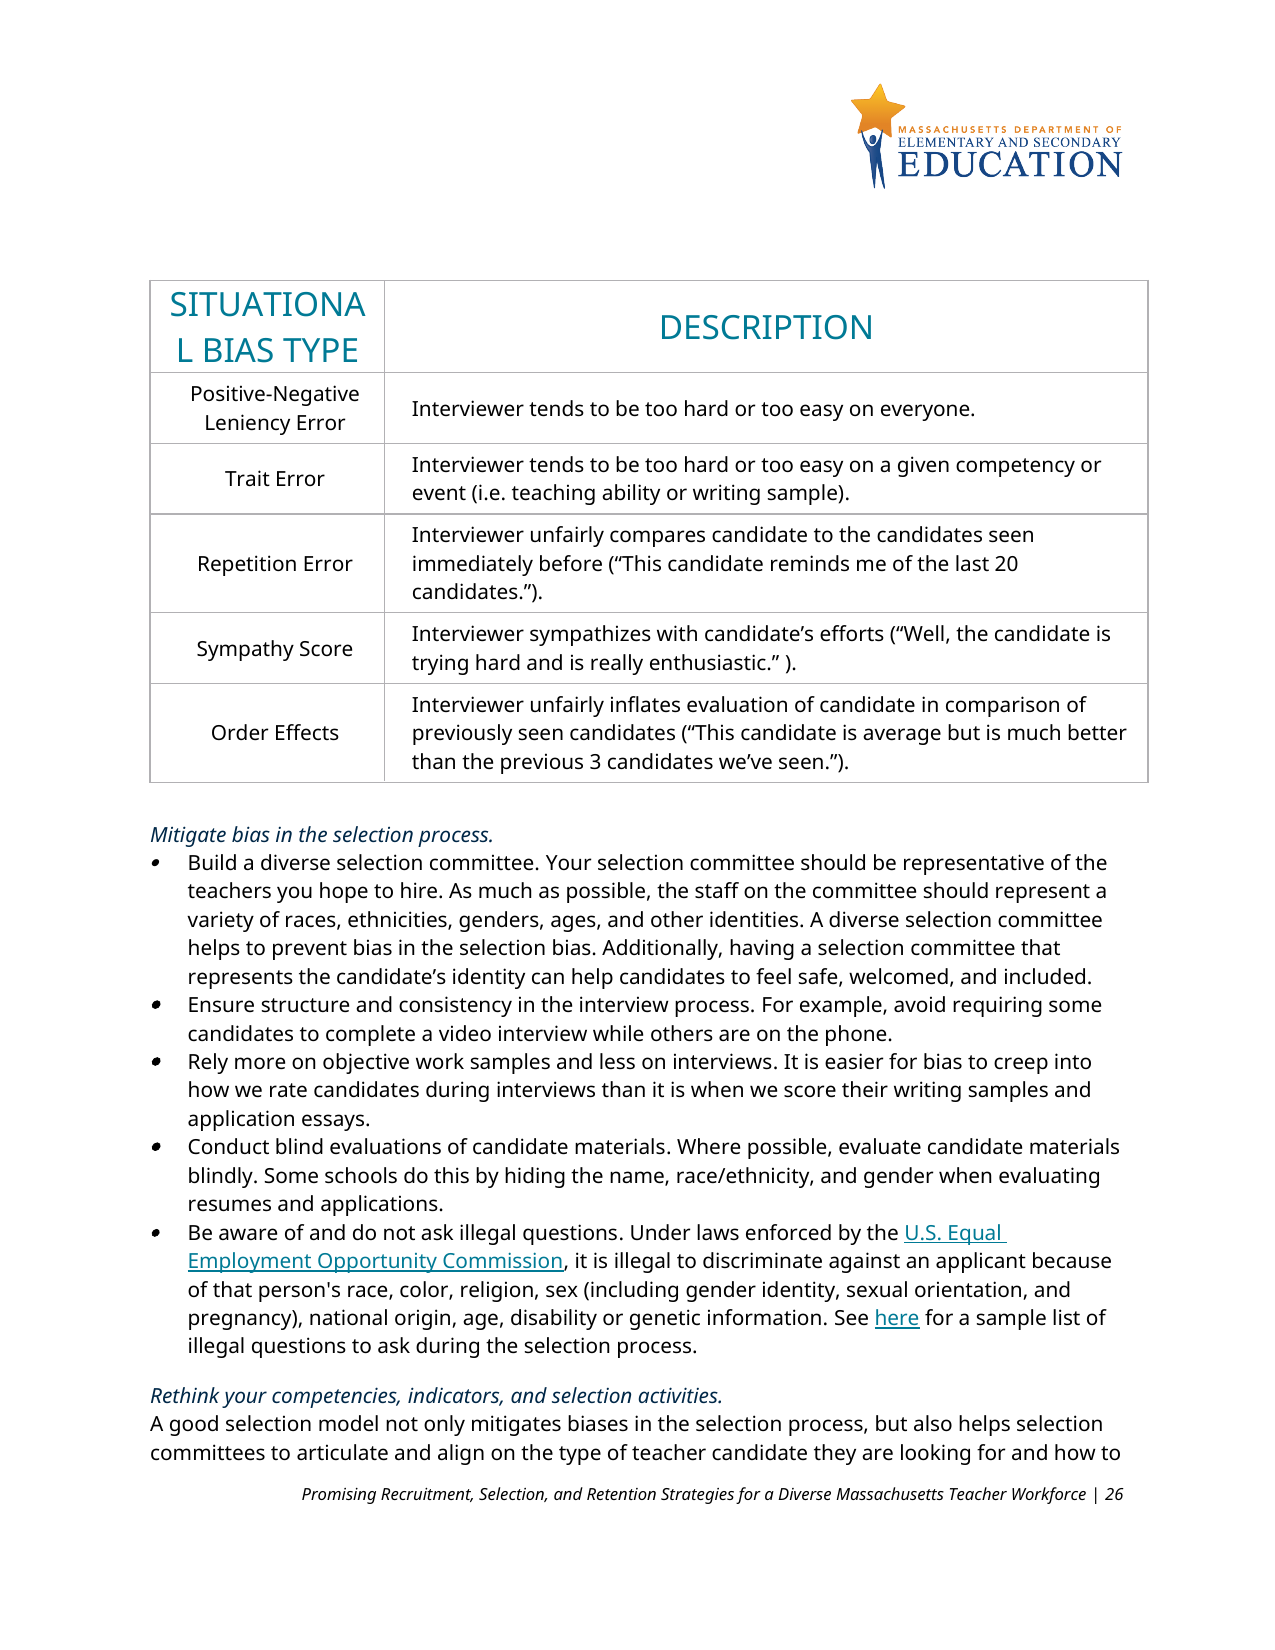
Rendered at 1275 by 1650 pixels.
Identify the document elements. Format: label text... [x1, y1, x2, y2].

picture [848, 75, 1125, 210]
list Ensure structure and consistency in the interview process. For example, avoid requiring some candidates to complete a video interview while others are on the phone. [150, 990, 1125, 1047]
list Conduct blind evaluations of candidate materials. Where possible, evaluate candidate materials blindly. Some schools do this by hiding the name, race/ethnicity, and gender when evaluating resumes and applications. [150, 1132, 1125, 1218]
table_cell Interviewer sympathizes with candidate’s efforts (“Well, the candidate is trying hard and is really enthusiastic.” ). [385, 613, 1147, 682]
table_header Description [385, 281, 1147, 372]
table_cell Repetition Error [151, 515, 384, 612]
list Be aware of and do not ask illegal questions. Under laws enforced by the U.S. Equal Employment Opportunity Commission, it is illegal to discriminate against an applicant because of that person's race, color, religion, sex (including gender identity, sexual orientation, and pregnancy), national origin, age, disability or genetic information. See here for a sample list of illegal questions to ask during the selection process. [150, 1218, 1125, 1360]
subtitle Rethink your competencies, indicators, and selection activities. [150, 1381, 1125, 1409]
list Rely more on objective work samples and less on interviews. It is easier for bias to creep into how we rate candidates during interviews than it is when we score their writing samples and application essays. [150, 1047, 1125, 1132]
table_cell Order Effects [151, 684, 384, 781]
table_cell Interviewer tends to be too hard or too easy on a given competency or event (i.e. teaching ability or writing sample)​. [385, 444, 1147, 513]
table_cell Interviewer tends to be too hard or too easy on everyone. [385, 373, 1147, 442]
table_header Situational Bias Type [151, 281, 384, 372]
list Build a diverse selection committee. Your selection committee should be representative of the teachers you hope to hire. As much as possible, the staff on the committee should represent a variety of races, ethnicities, genders, ages, and other identities. A diverse selection committee helps to prevent bias in the selection bias. Additionally, having a selection committee that represents the candidate’s identity can help candidates to feel safe, welcomed, and included. [150, 848, 1125, 990]
table_cell Trait Error [151, 444, 384, 513]
table_cell Interviewer unfairly compares candidate to the candidates seen immediately before (“This candidate reminds me of the last 20 candidates.”). [385, 515, 1147, 612]
table_cell Interviewer unfairly inflates evaluation of candidate in comparison of previously seen candidates (“This candidate is average but is much better than the previous 3 candidates we’ve seen.”). [385, 684, 1147, 781]
subtitle Mitigate bias in the selection process. [150, 820, 1125, 848]
table_cell Positive-Negative Leniency Error [151, 373, 384, 442]
table_cell Sympathy Score [151, 613, 384, 682]
